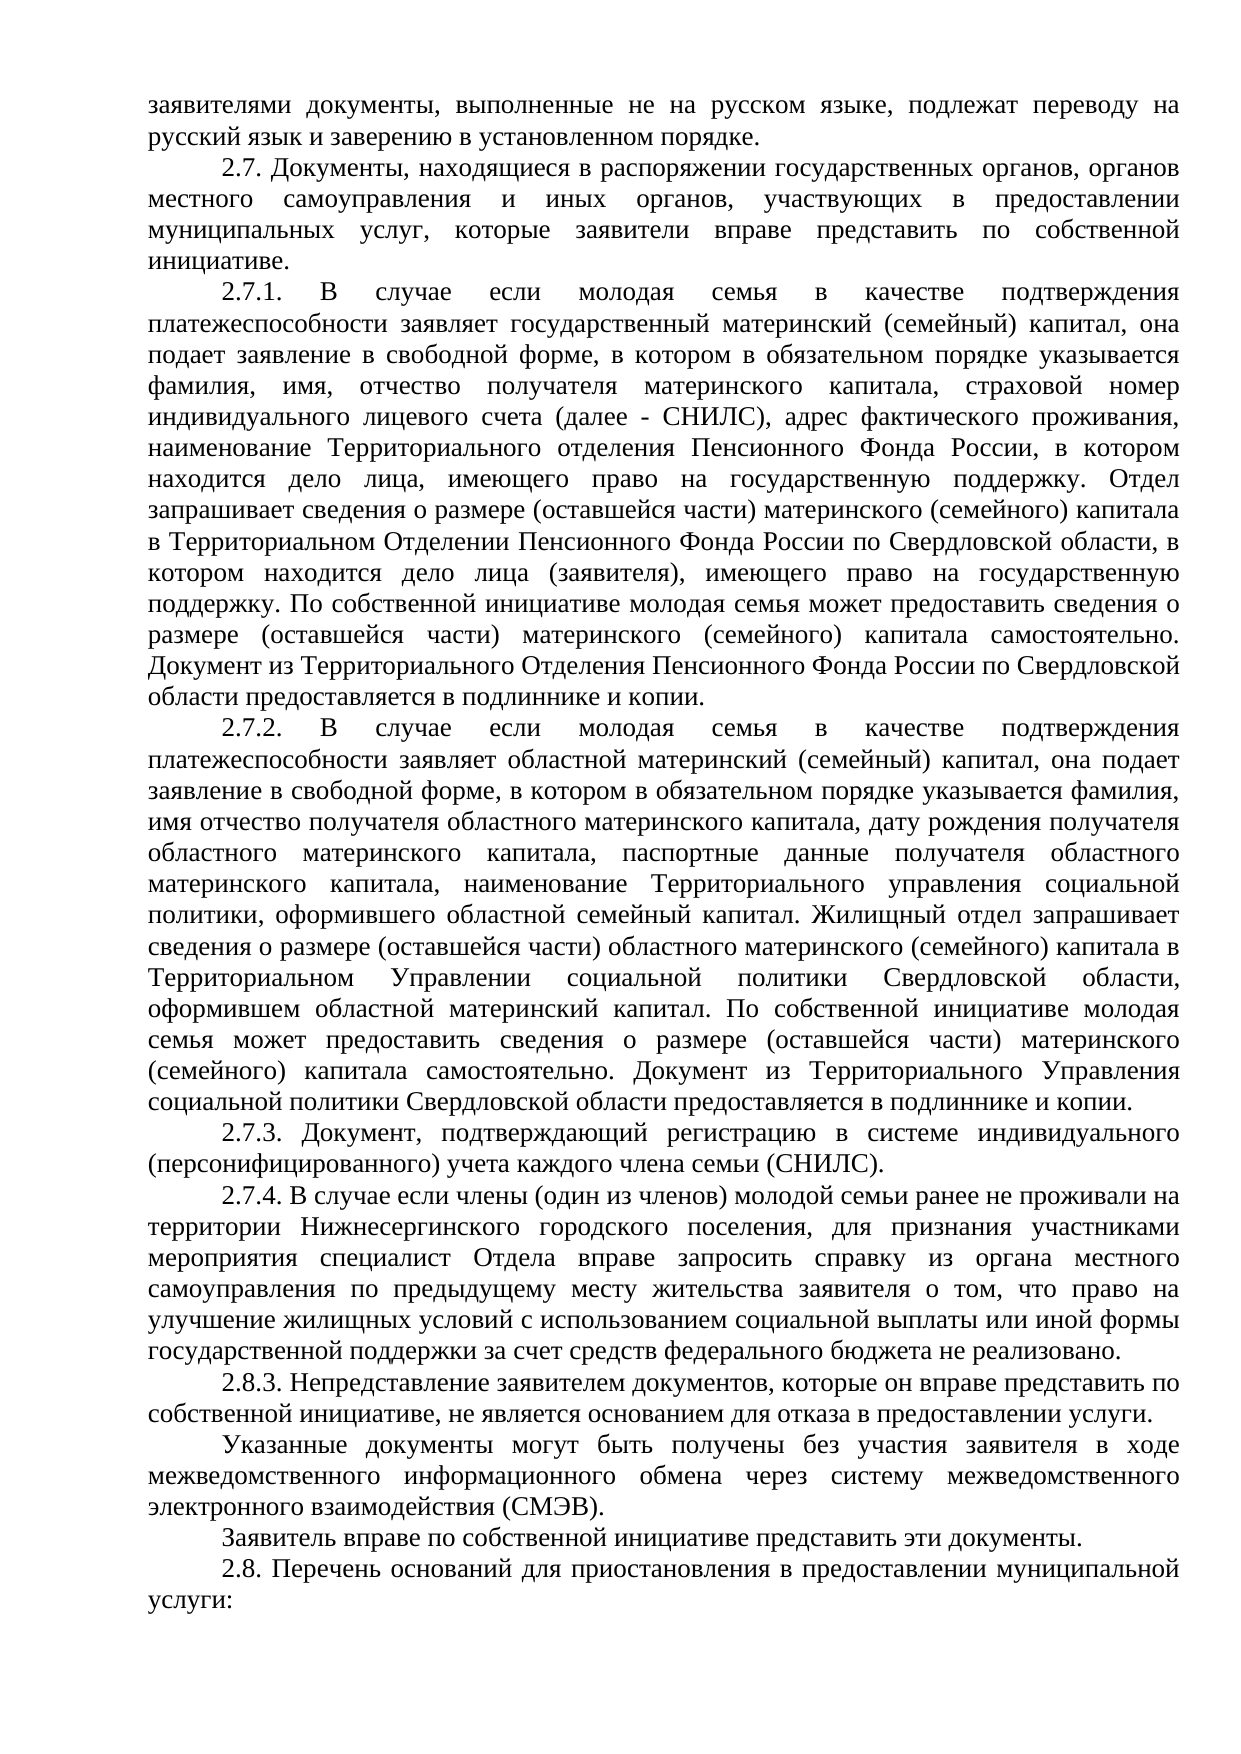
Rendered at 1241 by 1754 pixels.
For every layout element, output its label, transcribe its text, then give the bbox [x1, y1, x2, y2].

text 2.7.2. В случае если молодая семья в качестве подтверждения платежеспособности заявляет областной материнский (семейный) капитал, она подает заявление в свободной форме, в котором в обязательном порядке указывается фамилия, имя отчество получателя областного материнского капитала, дату рождения получателя областного материнского капитала, паспортные данные получателя областного материнского капитала, наименование Территориального управления социальной политики, оформившего областной семейный капитал. Жилищный отдел запрашивает сведения о размере (оставшейся части) областного материнского (семейного) капитала в Территориальном Управлении социальной политики Свердловской области, оформившем областной материнский капитал. По собственной инициативе молодая семья может предоставить сведения о размере (оставшейся части) материнского (семейного) капитала самостоятельно. Документ из Территориального Управления социальной политики Свердловской области предоставляется в подлиннике и копии. [148, 712, 1181, 1116]
text Заявитель вправе по собственной инициативе представить эти документы. [148, 1521, 1181, 1552]
text 2.7.4. В случае если члены (один из членов) молодой семьи ранее не проживали на территории Нижнесергинского городского поселения, для признания участниками мероприятия специалист Отдела вправе запросить справку из органа местного самоуправления по предыдущему месту жительства заявителя о том, что право на улучшение жилищных условий с использованием социальной выплаты или иной формы государственной поддержки за счет средств федерального бюджета не реализовано. [148, 1179, 1181, 1366]
text Указанные документы могут быть получены без участия заявителя в ходе межведомственного информационного обмена через систему межведомственного электронного взаимодействия (СМЭВ). [148, 1428, 1181, 1521]
text 2.8.3. Непредставление заявителем документов, которые он вправе представить по собственной инициативе, не является основанием для отказа в предоставлении услуги. [148, 1366, 1181, 1428]
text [148, 89, 1181, 151]
text 2.7.3. Документ, подтверждающий регистрацию в системе индивидуального (персонифицированного) учета каждого члена семьи (СНИЛС). [148, 1116, 1181, 1179]
text 2.8. Перечень оснований для приостановления в предоставлении муниципальной услуги: [148, 1552, 1181, 1615]
text 2.7. Документы, находящиеся в распоряжении государственных органов, органов местного самоуправления и иных органов, участвующих в предоставлении муниципальных услуг, которые заявители вправе представить по собственной инициативе. [148, 151, 1181, 276]
text 2.7.1. В случае если молодая семья в качестве подтверждения платежеспособности заявляет государственный материнский (семейный) капитал, она подает заявление в свободной форме, в котором в обязательном порядке указывается фамилия, имя, отчество получателя материнского капитала, страховой номер индивидуального лицевого счета (далее - СНИЛС), адрес фактического проживания, наименование Территориального отделения Пенсионного Фонда России, в котором находится дело лица, имеющего право на государственную поддержку. Отдел запрашивает сведения о размере (оставшейся части) материнского (семейного) капитала в Территориальном Отделении Пенсионного Фонда России по Свердловской области, в котором находится дело лица (заявителя), имеющего право на государственную поддержку. По собственной инициативе молодая семья может предоставить сведения о размере (оставшейся части) материнского (семейного) капитала самостоятельно. Документ из Территориального Отделения Пенсионного Фонда России по Свердловской области предоставляется в подлиннике и копии. [148, 276, 1181, 712]
